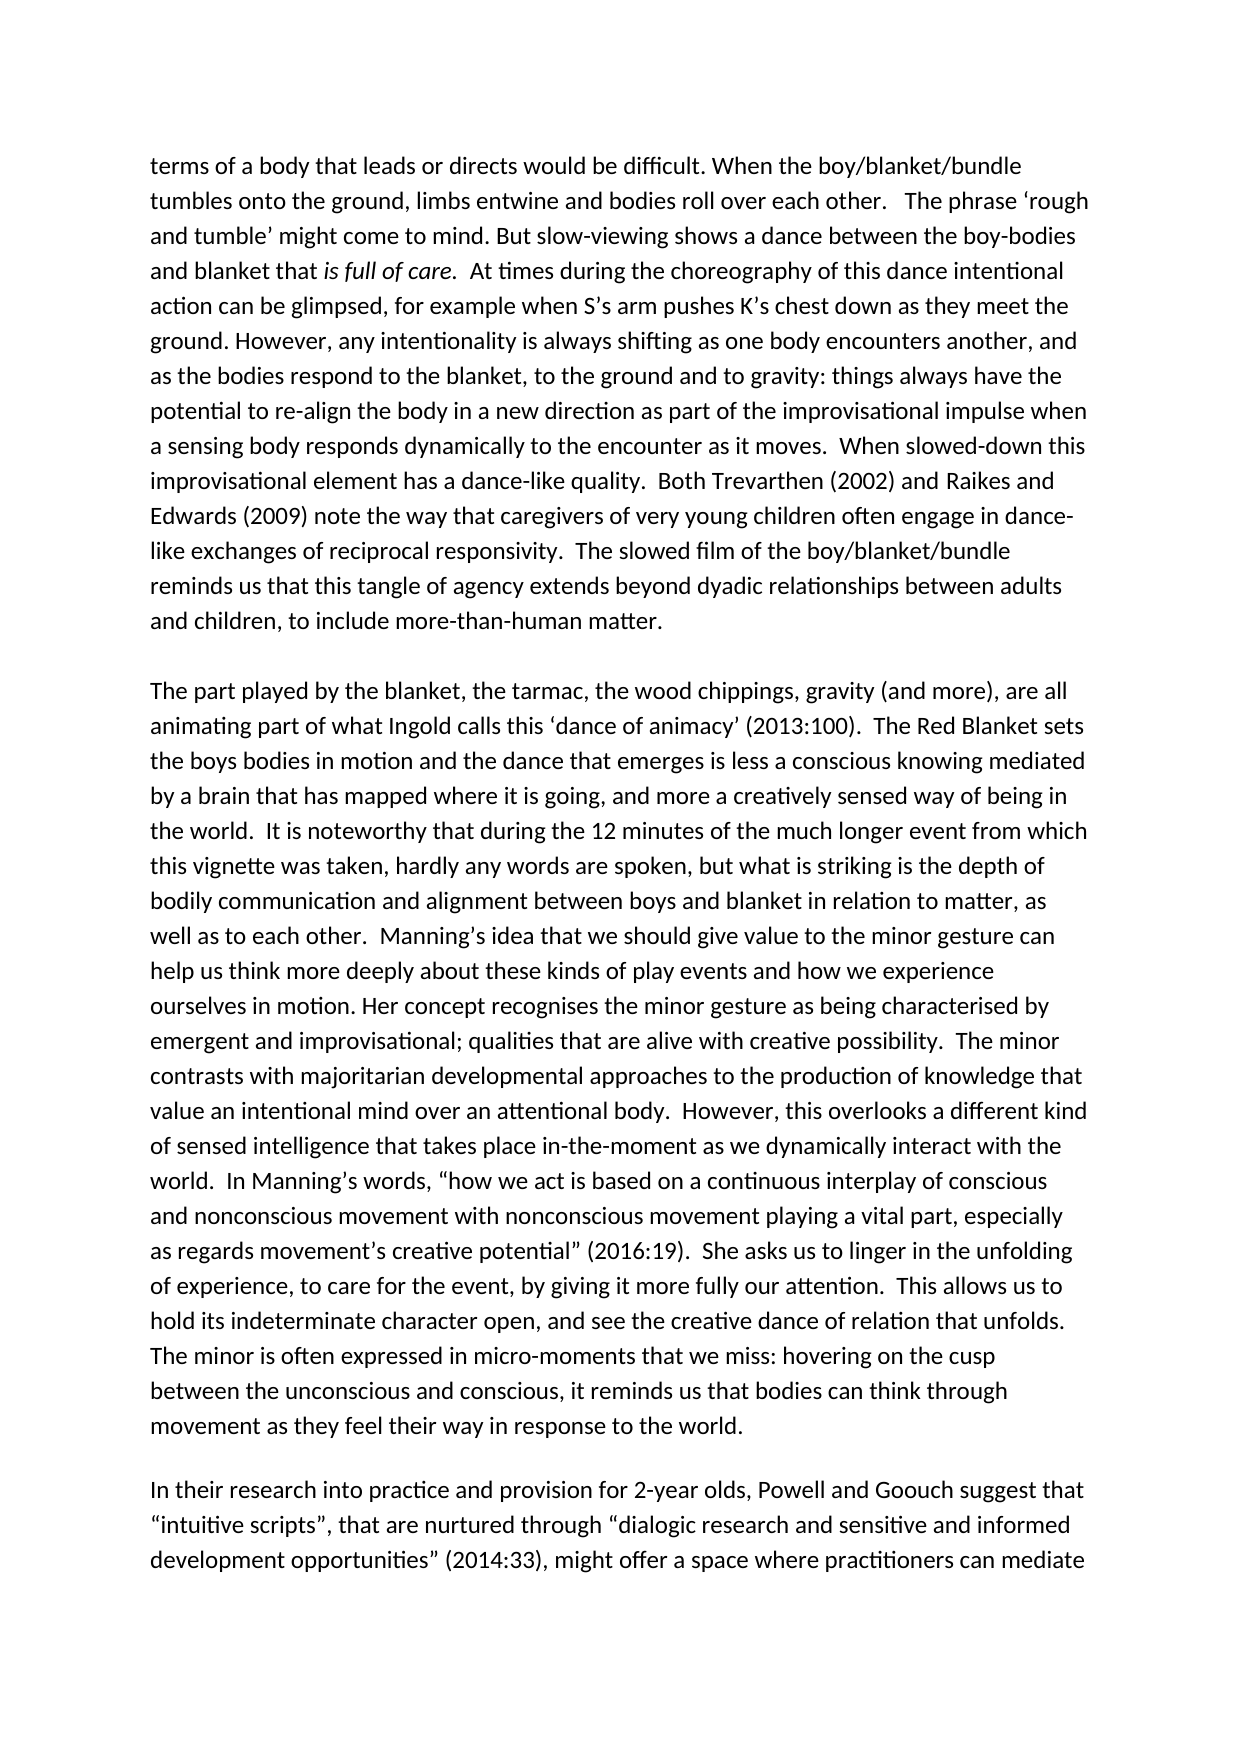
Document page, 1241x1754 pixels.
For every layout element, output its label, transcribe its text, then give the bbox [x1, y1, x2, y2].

text The part played by the blanket, the tarmac, the wood chippings, gravity (and more), are all animating part of what Ingold calls this ‘dance of animacy’ (2013:100). The Red Blanket sets the boys bodies in motion and the dance that emerges is less a conscious knowing mediated by a brain that has mapped where it is going, and more a creatively sensed way of being in the world. It is noteworthy that during the 12 minutes of the much longer event from which this vignette was taken, hardly any words are spoken, but what is striking is the depth of bodily communication and alignment between boys and blanket in relation to matter, as well as to each other. Manning’s idea that we should give value to the minor gesture can help us think more deeply about these kinds of play events and how we experience ourselves in motion. Her concept recognises the minor gesture as being characterised by emergent and improvisational; qualities that are alive with creative possibility. The minor contrasts with majoritarian developmental approaches to the production of knowledge that value an intentional mind over an attentional body. However, this overlooks a different kind of sensed intelligence that takes place in-the-moment as we dynamically interact with the world. In Manning’s words, “how we act is based on a continuous interplay of conscious and nonconscious movement with nonconscious movement playing a vital part, especially as regards movement’s creative potential” (2016:19). She asks us to linger in the unfolding of experience, to care for the event, by giving it more fully our attention. This allows us to hold its indeterminate character open, and see the creative dance of relation that unfolds. The minor is often expressed in micro-moments that we miss: hovering on the cusp between the unconscious and conscious, it reminds us that bodies can think through movement as they feel their way in response to the world. [150, 675, 1090, 1441]
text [150, 1474, 1090, 1575]
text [150, 150, 1090, 636]
